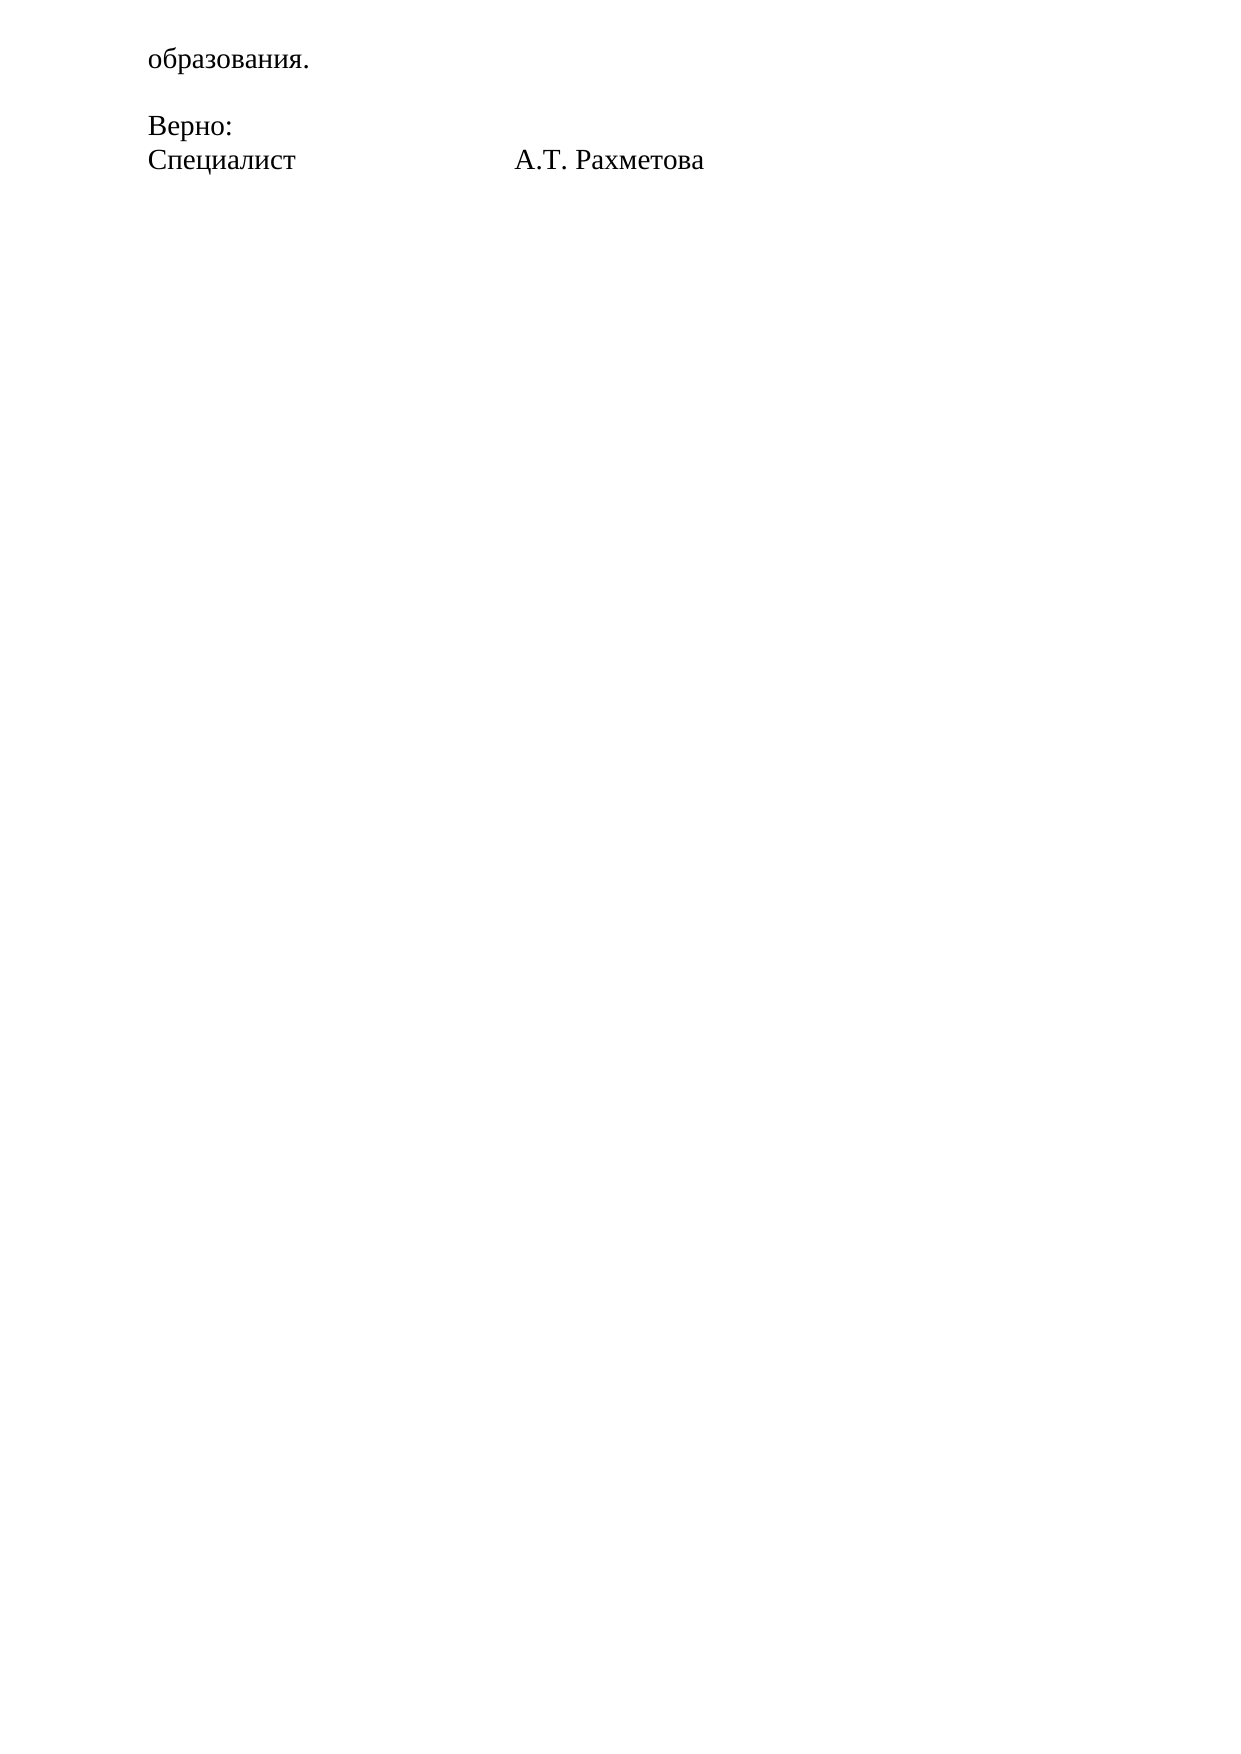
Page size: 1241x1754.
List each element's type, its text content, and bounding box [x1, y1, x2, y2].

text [148, 41, 1152, 75]
text Верно: [148, 108, 1152, 142]
text Специалист А.Т. Рахметова [148, 142, 1152, 176]
